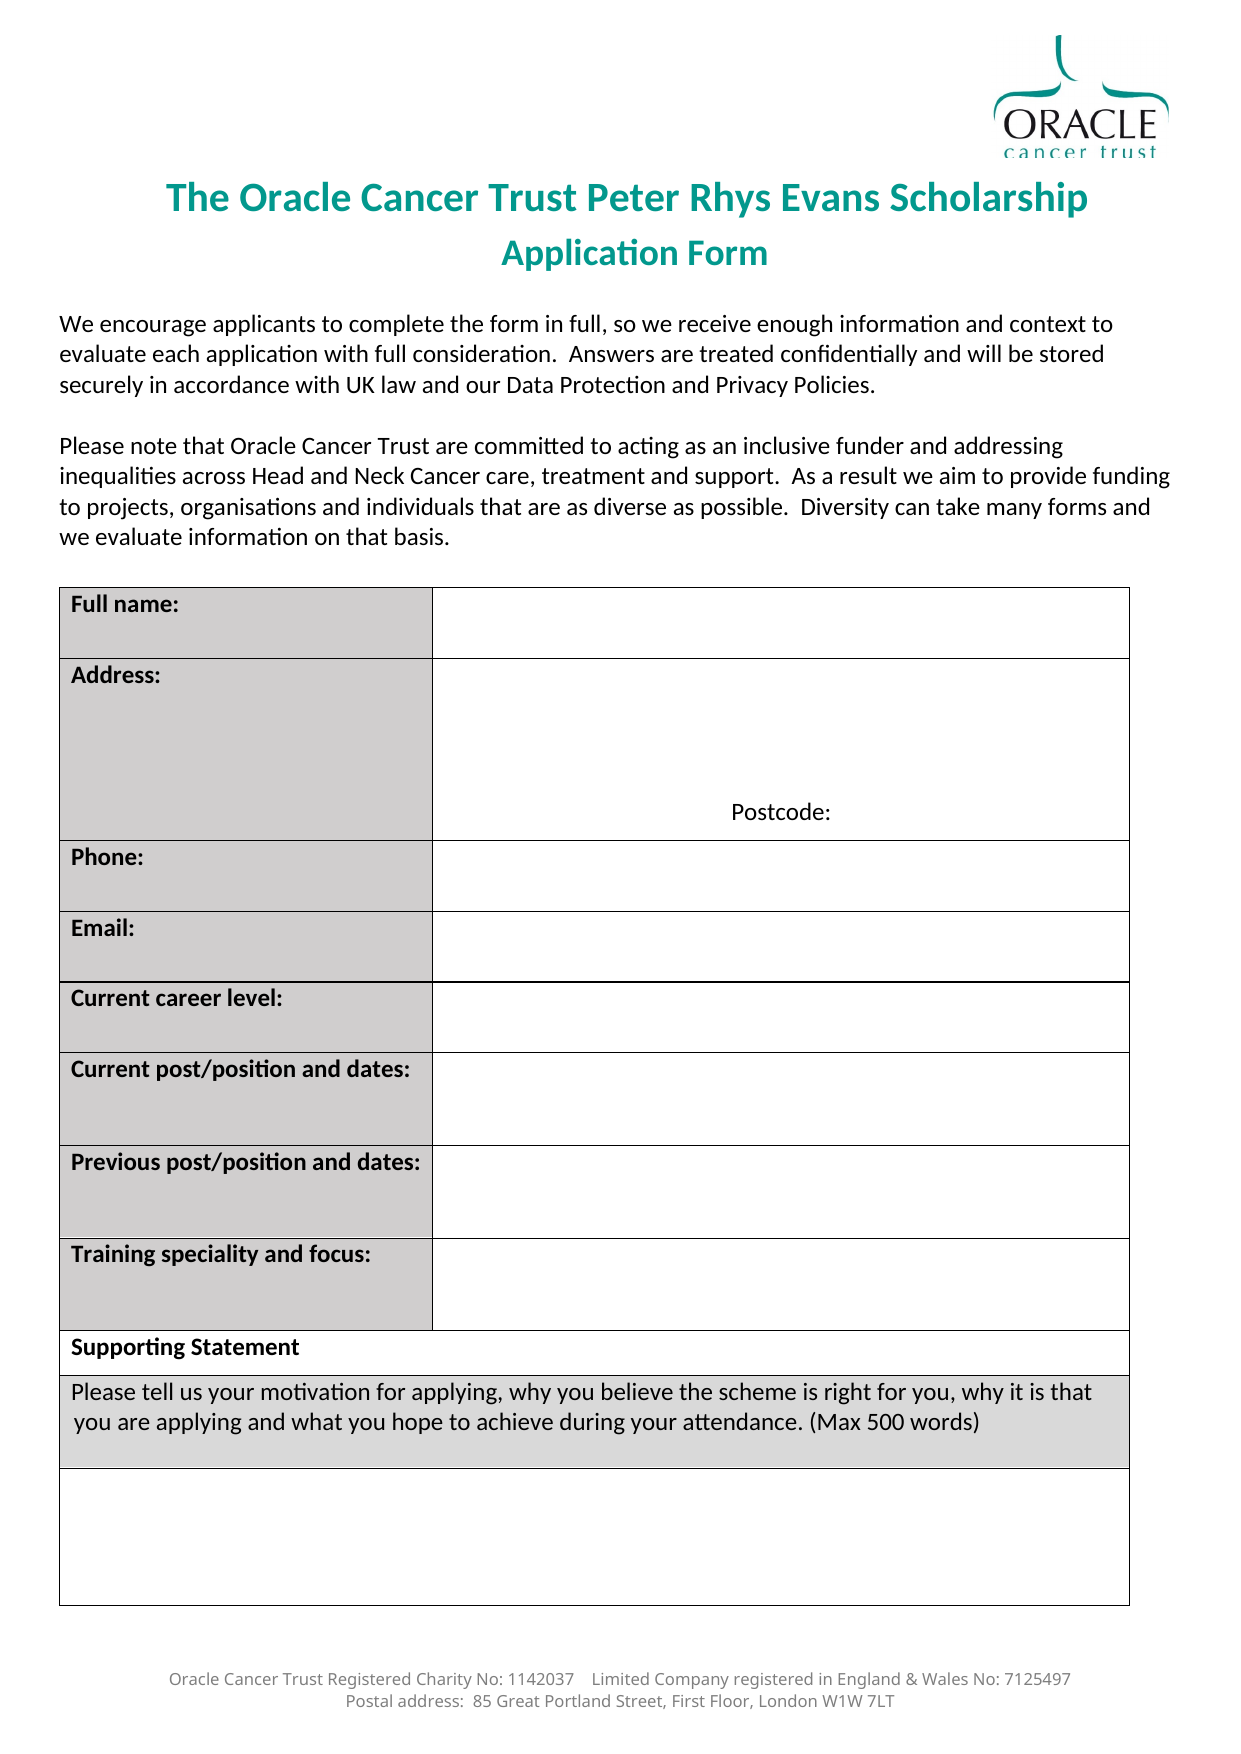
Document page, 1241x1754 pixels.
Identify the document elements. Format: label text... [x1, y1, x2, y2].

picture [990, 35, 1169, 157]
text The Oracle Cancer Trust Peter Rhys Evans Scholarship Application Form [74, 171, 1181, 275]
text We encourage applicants to complete the form in full, so we receive enough information and context to evaluate each application with full consideration. Answers are treated confidentially and will be stored securely in accordance with UK law and our Data Protection and Privacy Policies. [59, 308, 1181, 399]
table_cell Email: [60, 912, 432, 981]
table_cell Current post/position and dates: [60, 1053, 432, 1145]
table_cell Postcode: [433, 659, 1129, 840]
table_cell Supporting Statement [60, 1331, 1129, 1375]
text Please note that Oracle Cancer Trust are committed to acting as an inclusive funder and addressing inequalities across Head and Neck Cancer care, treatment and support. As a result we aim to provide funding to projects, organisations and individuals that are as diverse as possible. Diversity can take many forms and we evaluate information on that basis. [59, 430, 1181, 552]
table_cell Current career level: [60, 983, 432, 1052]
table_cell Please tell us your motivation for applying, why you believe the scheme is right for you, why it is that you are applying and what you hope to achieve during your attendance. (Max 500 words) [60, 1376, 1129, 1467]
table_header [433, 588, 1129, 658]
table_cell [433, 1239, 1129, 1330]
table_cell [433, 1053, 1129, 1145]
table_cell [433, 912, 1129, 981]
table_cell [433, 983, 1129, 1052]
table_cell [433, 841, 1129, 911]
table_cell Address: [60, 659, 432, 840]
table_header Full name: [60, 588, 432, 658]
table_cell Previous post/position and dates: [60, 1146, 432, 1237]
table_cell [60, 1469, 1129, 1605]
table_cell Training speciality and focus: [60, 1239, 432, 1330]
table_cell Phone: [60, 841, 432, 911]
table_cell [433, 1146, 1129, 1237]
